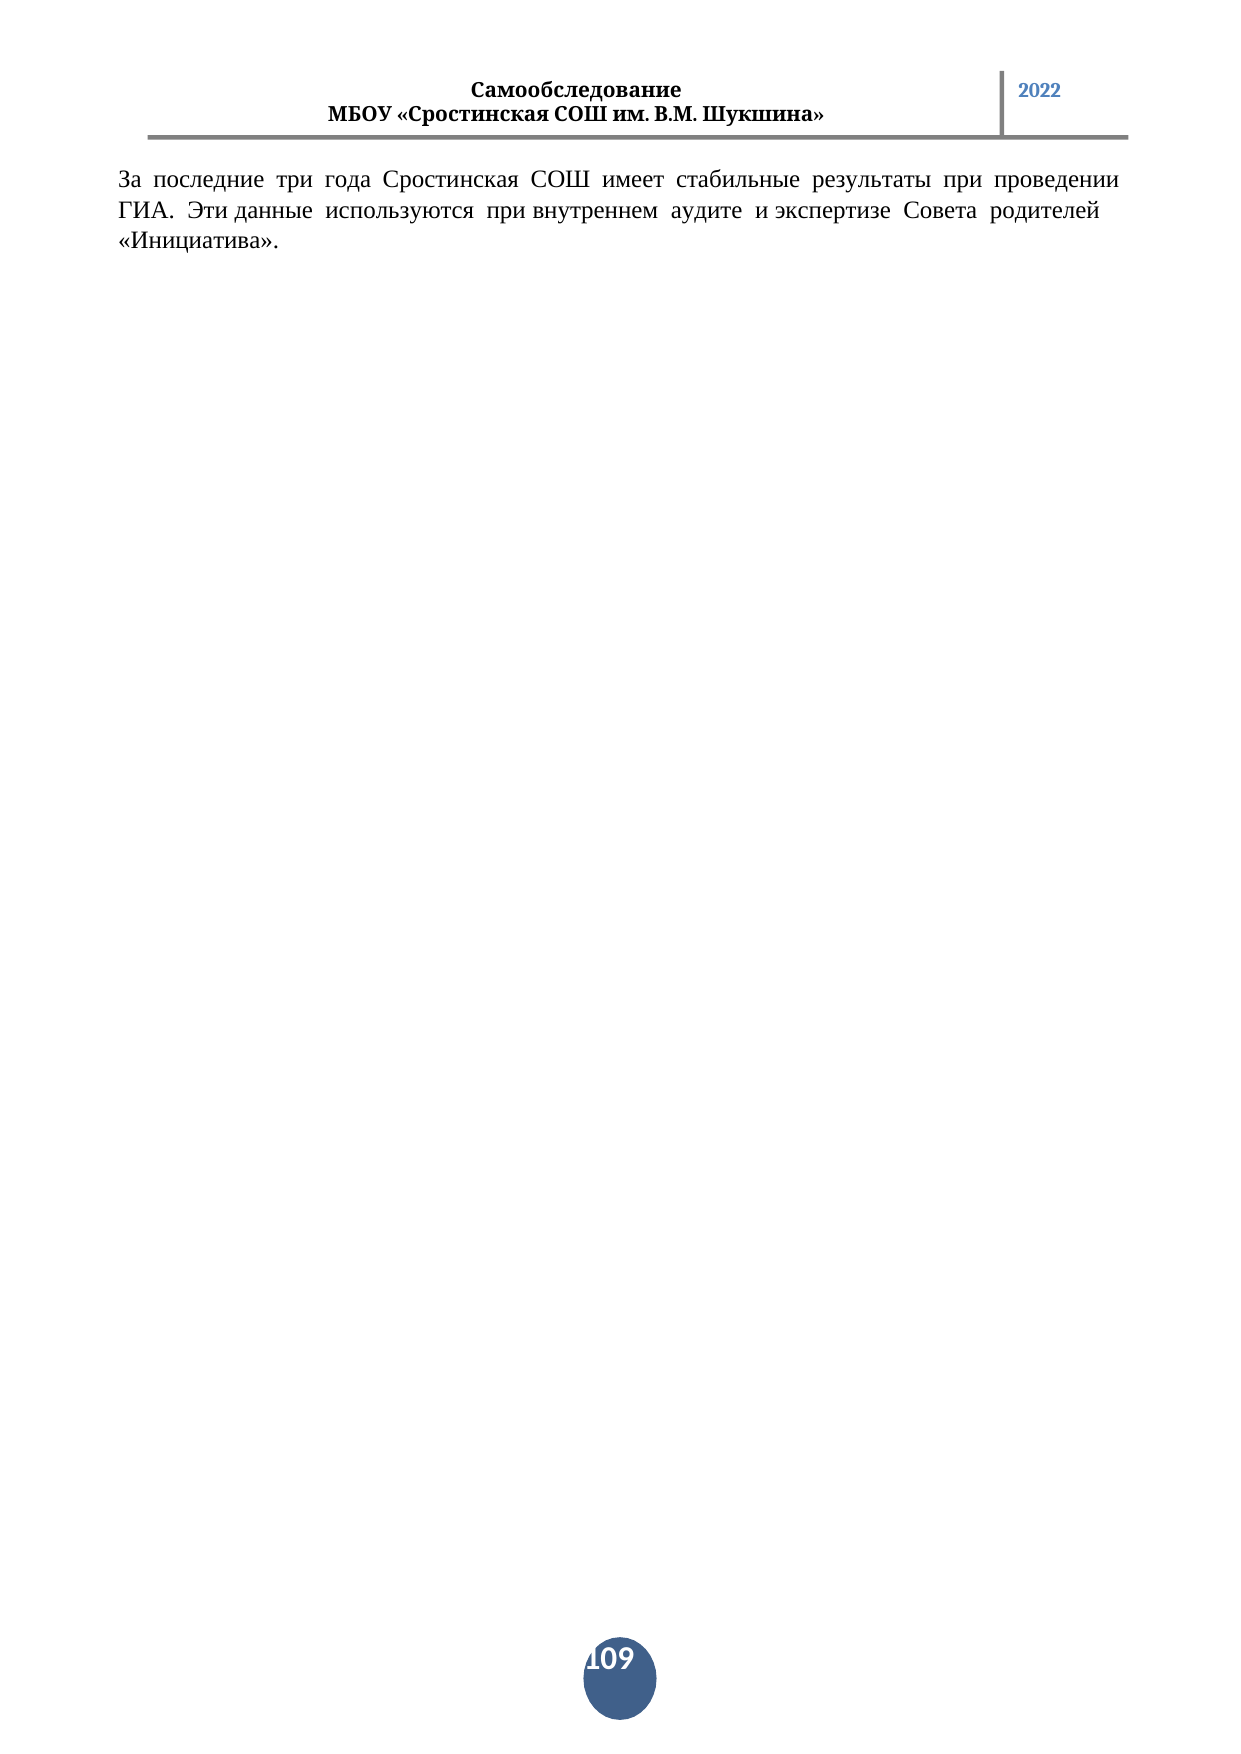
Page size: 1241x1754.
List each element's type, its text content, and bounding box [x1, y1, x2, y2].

text «Инициатива». [118, 226, 1134, 254]
text За последние три года Сростинская СОШ имеет стабильные результаты при проведении ГИА. Эти данные используются при внутреннем аудите и экспертизе Совета родителей [118, 164, 1134, 223]
